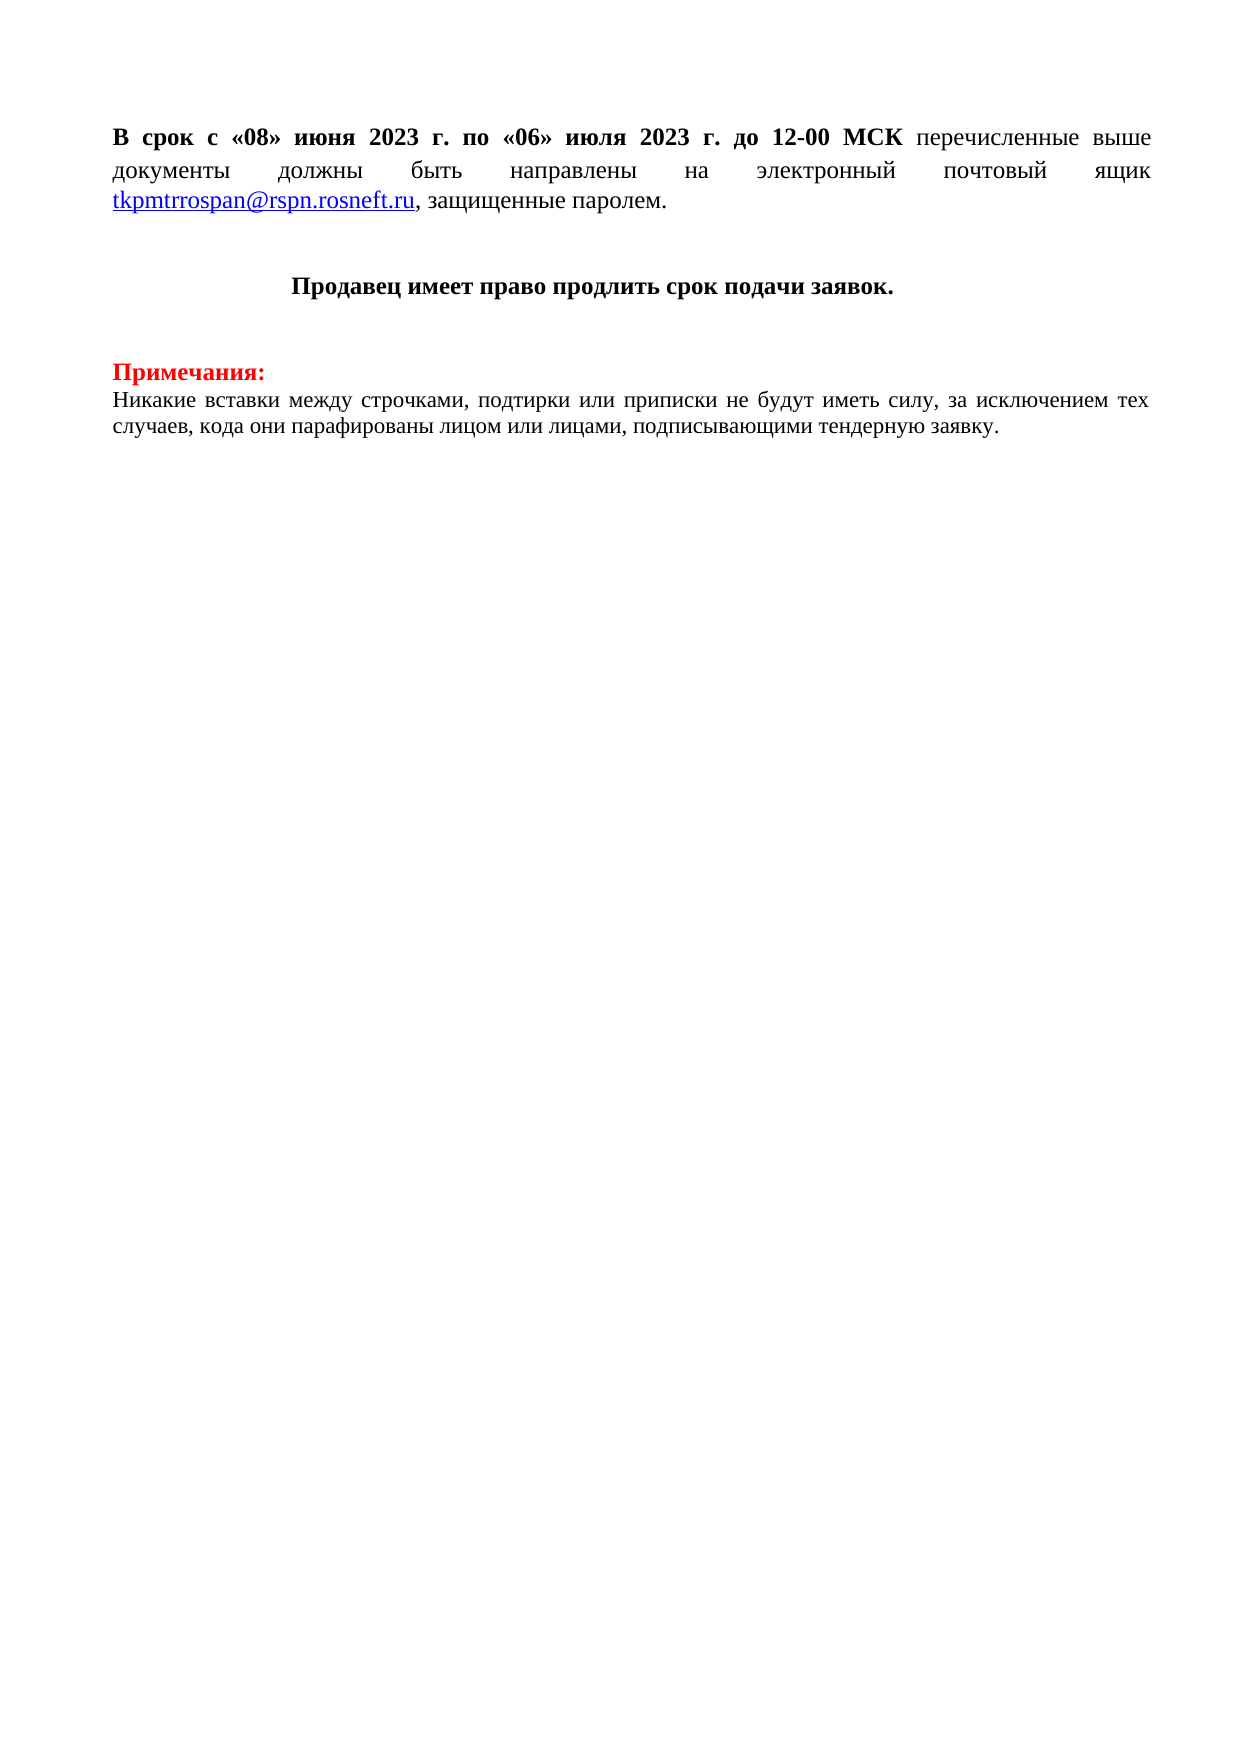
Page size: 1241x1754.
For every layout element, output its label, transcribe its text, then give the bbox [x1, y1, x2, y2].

text В срок с «08» июня 2023 г. по «06» июля 2023 г. до 12-00 МСК перечисленные выше документы должны быть направлены на электронный почтовый ящик tkpmtrrospan@rspn.rosneft.ru, защищенные паролем. [112, 122, 1152, 213]
text Продавец имеет право продлить срок подачи заявок. [260, 271, 1152, 300]
text Примечания: [112, 357, 1152, 386]
text Никакие вставки между строчками, подтирки или приписки не будут иметь силу, за исключением тех случаев, кода они парафированы лицом или лицами, подписывающими тендерную заявку. [112, 386, 1152, 439]
